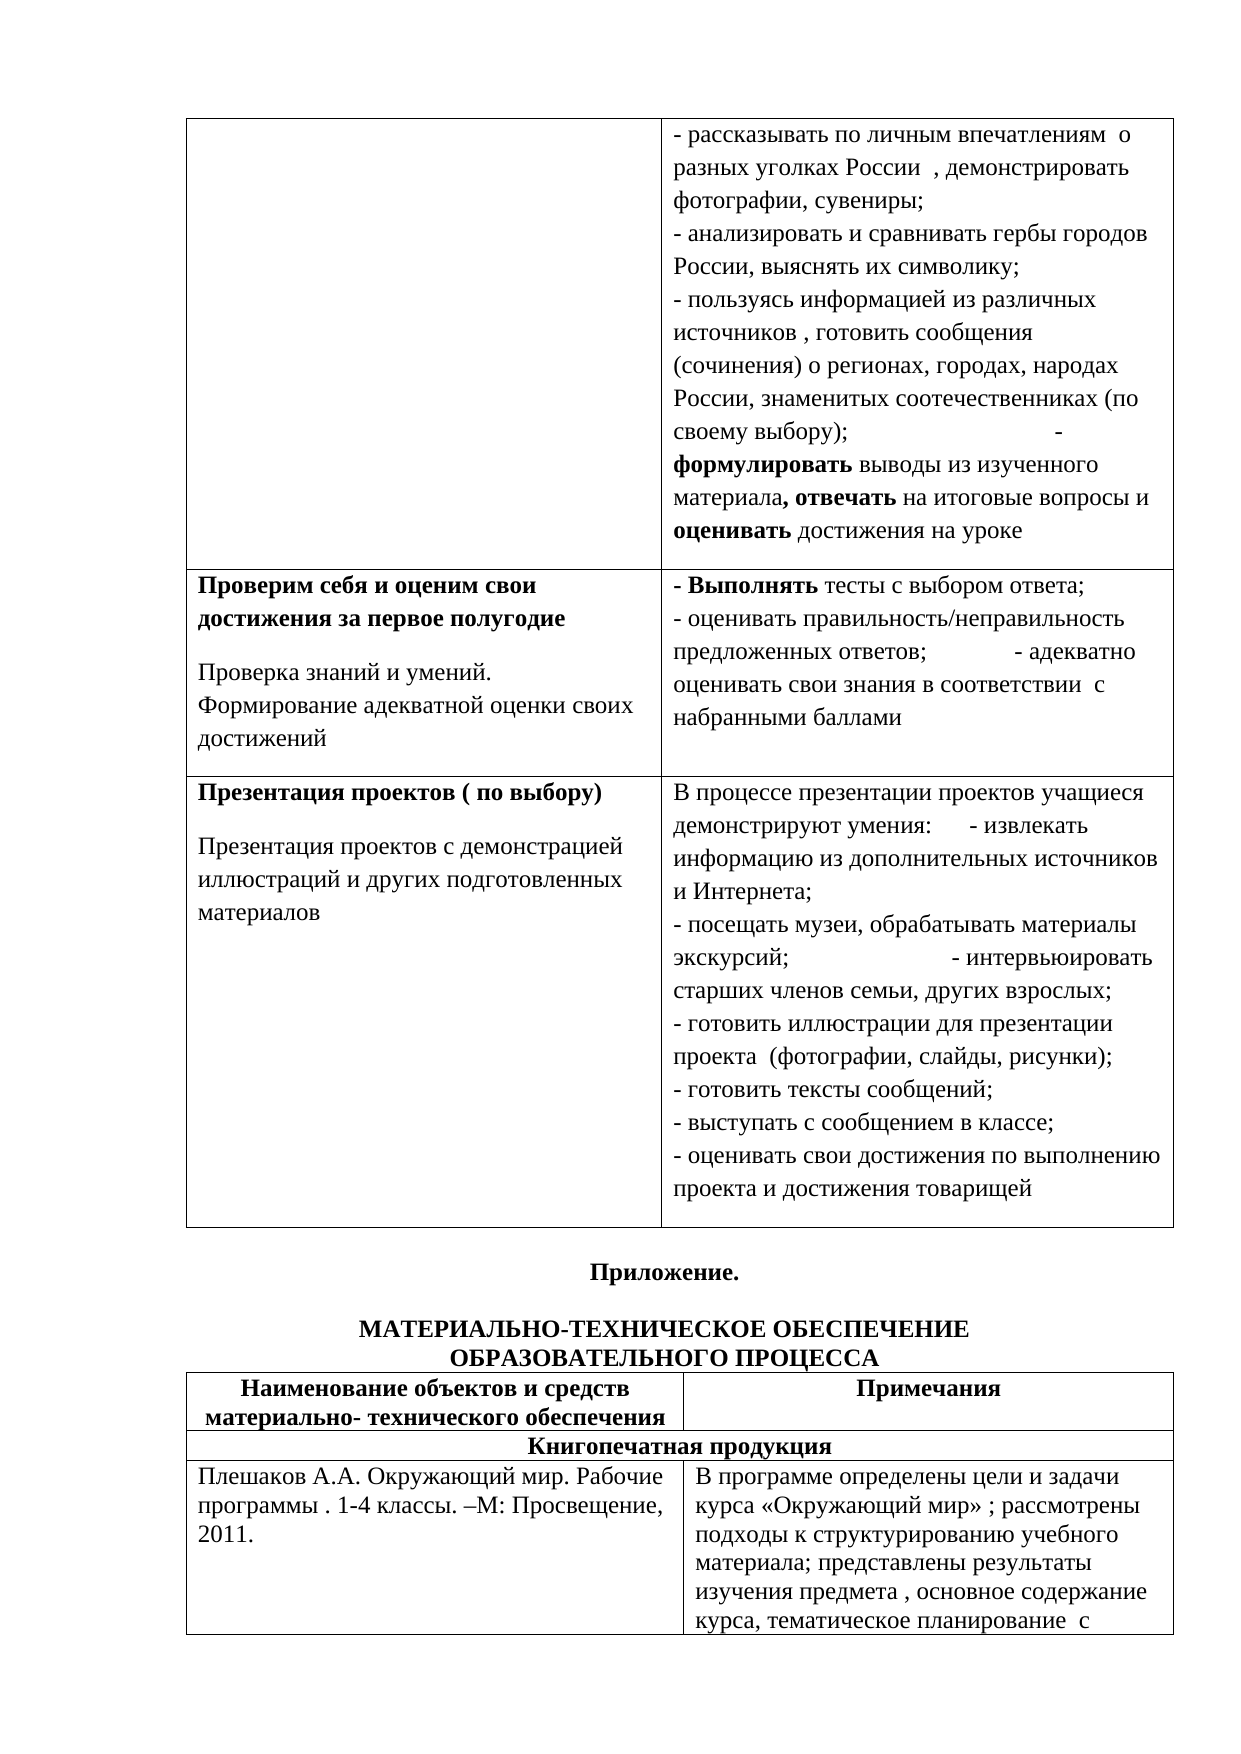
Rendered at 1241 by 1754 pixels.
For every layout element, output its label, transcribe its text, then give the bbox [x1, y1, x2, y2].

table_cell Книгопечатная продукция [187, 1431, 1173, 1460]
text ОБРАЗОВАТЕЛЬНОГО ПРОЦЕССА [177, 1343, 1152, 1372]
table_header Наименование объектов и средств материально- технического обеспечения [187, 1373, 683, 1430]
text Приложение. [177, 1257, 1152, 1286]
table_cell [187, 119, 661, 569]
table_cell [662, 119, 1173, 569]
table_cell Проверим себя и оценим свои достижения за первое полугодие Проверка знаний и умений. Формирование адекватной оценки своих достижений [187, 570, 661, 776]
table_cell В процессе презентации проектов учащиеся демонстрируют умения: - извлекать информацию из дополнительных источников и Интернета; - посещать музеи, обрабатывать материалы экскурсий; - интервьюировать старших членов семьи, других взрослых; - готовить иллюстрации для презентации проекта (фотографии, слайды, рисунки); - готовить тексты сообщений; - выступать с сообщением в классе; - оценивать свои достижения по выполнению проекта и достижения товарищей [662, 777, 1173, 1227]
table_header Примечания [684, 1373, 1173, 1430]
table_cell Презентация проектов ( по выбору) Презентация проектов с демонстрацией иллюстраций и других подготовленных материалов [187, 777, 661, 1227]
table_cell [187, 1461, 683, 1634]
table_cell - Выполнять тесты с выбором ответа; - оценивать правильность/неправильность предложенных ответов; - адекватно оценивать свои знания в соответствии с набранными баллами [662, 570, 1173, 776]
text МАТЕРИАЛЬНО-ТЕХНИЧЕСКОЕ ОБЕСПЕЧЕНИЕ [177, 1314, 1152, 1343]
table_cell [684, 1461, 1173, 1634]
